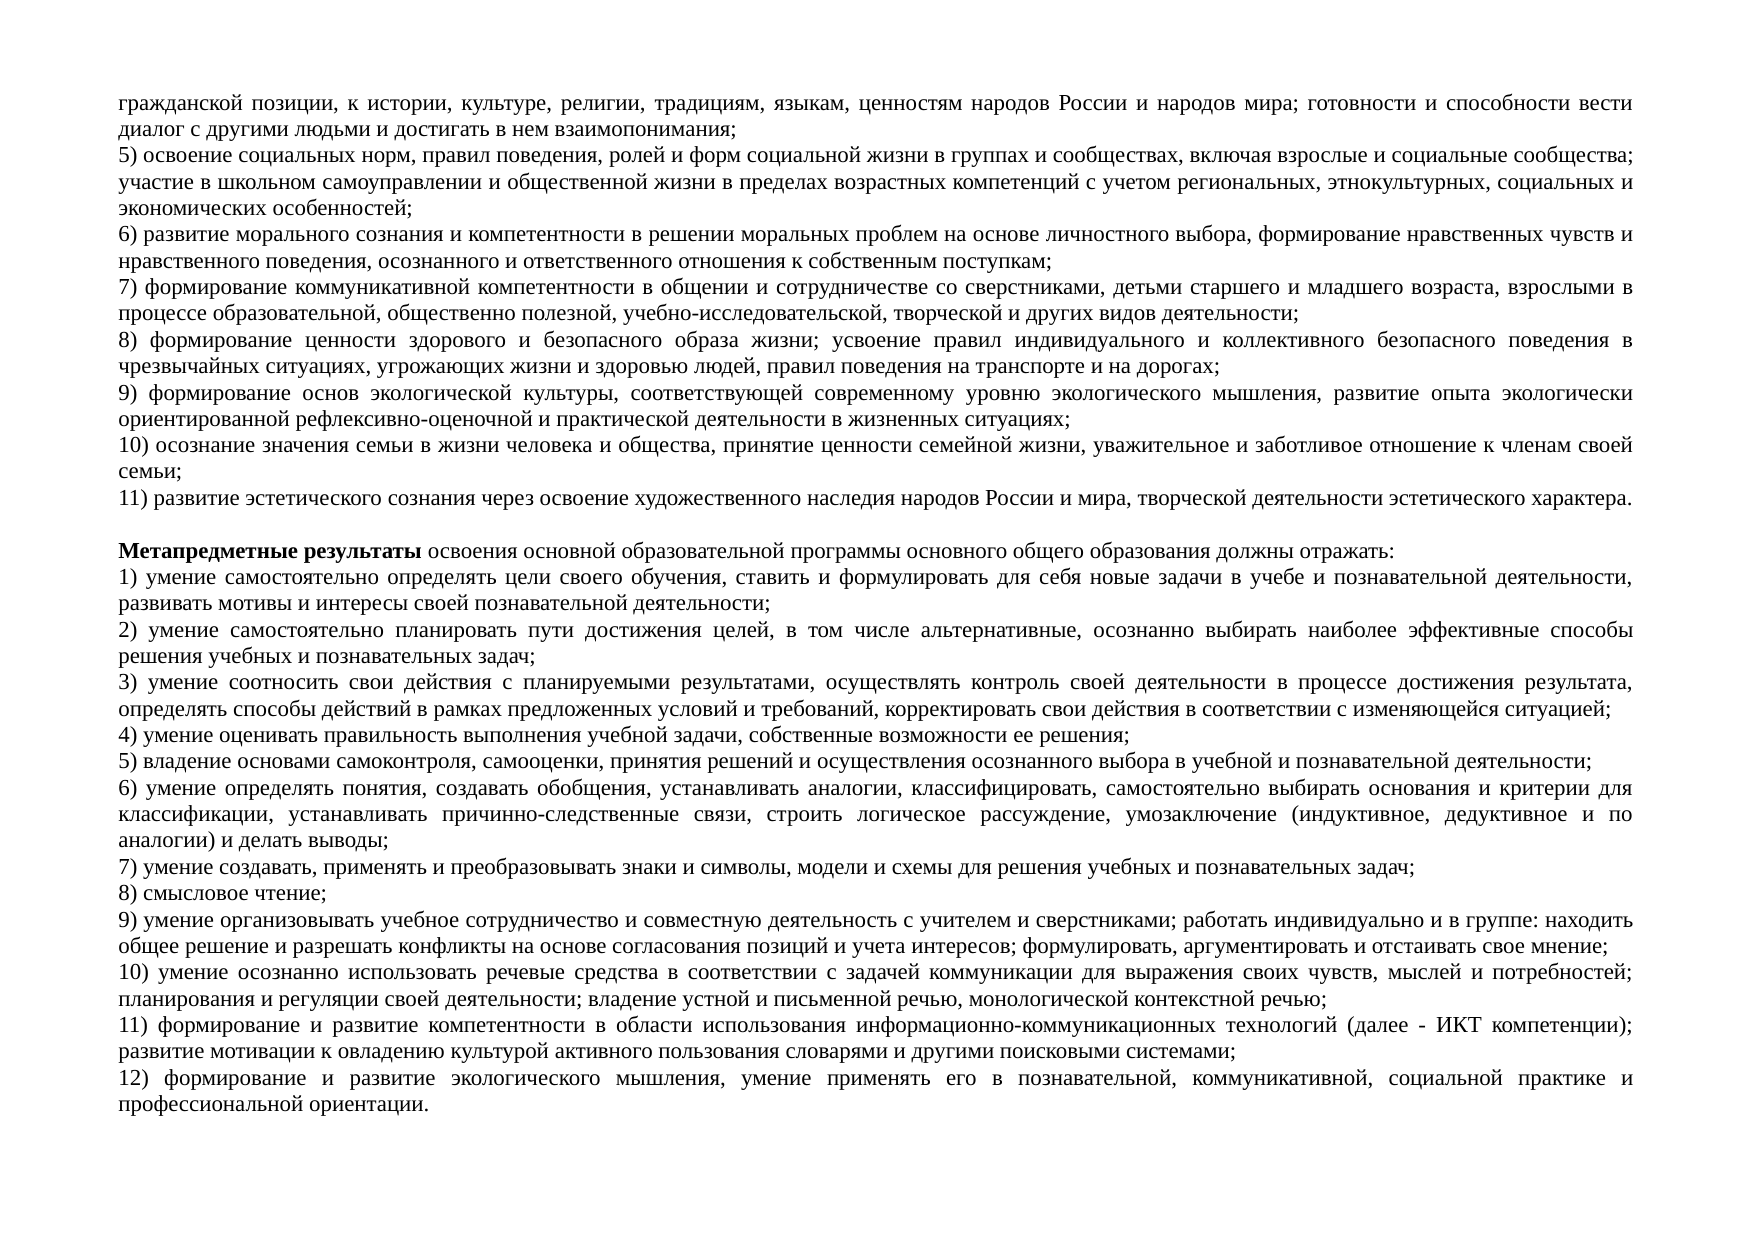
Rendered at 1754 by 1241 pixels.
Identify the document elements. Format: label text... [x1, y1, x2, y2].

text 1) умение самостоятельно определять цели своего обучения, ставить и формулировать для себя новые задачи в учебе и познавательной деятельности, развивать мотивы и интересы своей познавательной деятельности; [118, 563, 1636, 616]
text Метапредметные результаты освоения основной образовательной программы основного общего образования должны отражать: [118, 537, 1636, 563]
text 10) осознание значения семьи в жизни человека и общества, принятие ценности семейной жизни, уважительное и заботливое отношение к членам своей семьи; [118, 431, 1636, 484]
text 11) развитие эстетического сознания через освоение художественного наследия народов России и мира, творческой деятельности эстетического характера. [118, 484, 1636, 510]
text 5) освоение социальных норм, правил поведения, ролей и форм социальной жизни в группах и сообществах, включая взрослые и социальные сообщества; участие в школьном самоуправлении и общественной жизни в пределах возрастных компетенций с учетом региональных, этнокультурных, социальных и экономических особенностей; [118, 141, 1636, 220]
text 5) владение основами самоконтроля, самооценки, принятия решений и осуществления осознанного выбора в учебной и познавательной деятельности; [118, 747, 1636, 774]
text 7) формирование коммуникативной компетентности в общении и сотрудничестве со сверстниками, детьми старшего и младшего возраста, взрослыми в процессе образовательной, общественно полезной, учебно-исследовательской, творческой и других видов деятельности; [118, 273, 1636, 326]
text 10) умение осознанно использовать речевые средства в соответствии с задачей коммуникации для выражения своих чувств, мыслей и потребностей; планирования и регуляции своей деятельности; владение устной и письменной речью, монологической контекстной речью; [118, 958, 1636, 1011]
text 2) умение самостоятельно планировать пути достижения целей, в том числе альтернативные, осознанно выбирать наиболее эффективные способы решения учебных и познавательных задач; [118, 616, 1636, 668]
text 11) формирование и развитие компетентности в области использования информационно-коммуникационных технологий (далее - ИКТ компетенции); развитие мотивации к овладению культурой активного пользования словарями и другими поисковыми системами; [118, 1011, 1636, 1064]
text 4) умение оценивать правильность выполнения учебной задачи, собственные возможности ее решения; [118, 721, 1636, 747]
text 7) умение создавать, применять и преобразовывать знаки и символы, модели и схемы для решения учебных и познавательных задач; [118, 853, 1636, 879]
text 6) умение определять понятия, создавать обобщения, устанавливать аналогии, классифицировать, самостоятельно выбирать основания и критерии для классификации, устанавливать причинно-следственные связи, строить логическое рассуждение, умозаключение (индуктивное, дедуктивное и по аналогии) и делать выводы; [118, 774, 1636, 853]
text 8) смысловое чтение; [118, 879, 1636, 906]
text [118, 89, 1636, 141]
text 3) умение соотносить свои действия с планируемыми результатами, осуществлять контроль своей деятельности в процессе достижения результата, определять способы действий в рамках предложенных условий и требований, корректировать свои действия в соответствии с изменяющейся ситуацией; [118, 668, 1636, 721]
text 6) развитие морального сознания и компетентности в решении моральных проблем на основе личностного выбора, формирование нравственных чувств и нравственного поведения, осознанного и ответственного отношения к собственным поступкам; [118, 220, 1636, 273]
text 9) умение организовывать учебное сотрудничество и совместную деятельность с учителем и сверстниками; работать индивидуально и в группе: находить общее решение и разрешать конфликты на основе согласования позиций и учета интересов; формулировать, аргументировать и отстаивать свое мнение; [118, 906, 1636, 958]
text 8) формирование ценности здорового и безопасного образа жизни; усвоение правил индивидуального и коллективного безопасного поведения в чрезвычайных ситуациях, угрожающих жизни и здоровью людей, правил поведения на транспорте и на дорогах; [118, 326, 1636, 378]
text 12) формирование и развитие экологического мышления, умение применять его в познавательной, коммуникативной, социальной практике и профессиональной ориентации. [118, 1064, 1636, 1116]
text 9) формирование основ экологической культуры, соответствующей современному уровню экологического мышления, развитие опыта экологически ориентированной рефлексивно-оценочной и практической деятельности в жизненных ситуациях; [118, 378, 1636, 431]
